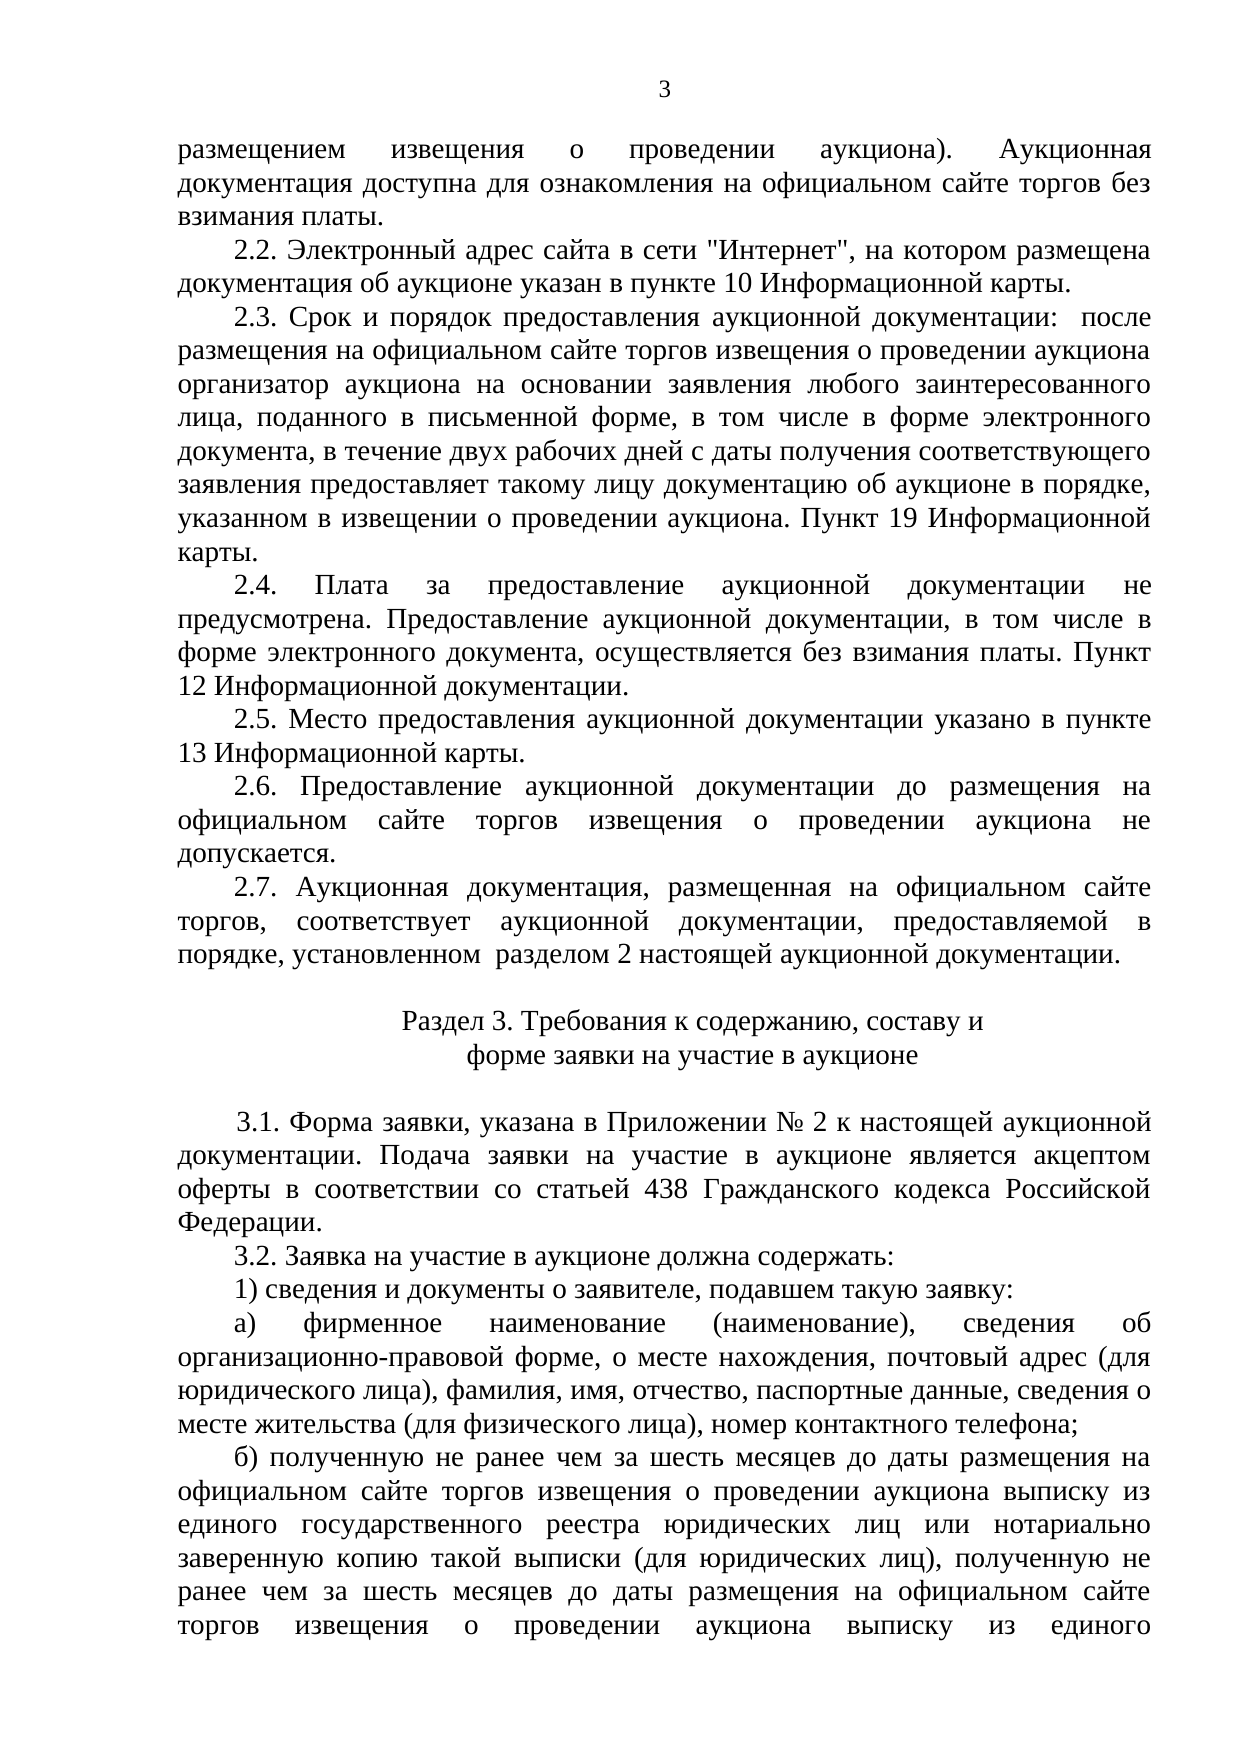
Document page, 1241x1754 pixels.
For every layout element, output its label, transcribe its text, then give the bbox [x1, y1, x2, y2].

text 2.2. Электронный адрес сайта в сети "Интернет", на котором размещена документация об аукционе указан в пункте 10 Информационной карты. [177, 232, 1152, 299]
text 1) сведения и документы о заявителе, подавшем такую заявку: [177, 1272, 1152, 1305]
text 2.3. Срок и порядок предоставления аукционной документации: после размещения на официальном сайте торгов извещения о проведении аукциона организатор аукциона на основании заявления любого заинтересованного лица, поданного в письменной форме, в том числе в форме электронного документа, в течение двух рабочих дней с даты получения соответствующего заявления предоставляет такому лицу документацию об аукционе в порядке, указанном в извещении о проведении аукциона. Пункт 19 Информационной карты. [177, 299, 1152, 567]
text 3.1. Форма заявки, указана в Приложении № 2 к настоящей аукционной документации. Подача заявки на участие в аукционе является акцептом оферты в соответствии со статьей 438 Гражданского кодекса Российской Федерации. [177, 1104, 1152, 1238]
text Раздел 3. Требования к содержанию, составу и [177, 1003, 1152, 1037]
text 2.4. Плата за предоставление аукционной документации не предусмотрена. Предоставление аукционной документации, в том числе в форме электронного документа, осуществляется без взимания платы. Пункт 12 Информационной документации. [177, 567, 1152, 701]
text 2.7. Аукционная документация, размещенная на официальном сайте торгов, соответствует аукционной документации, предоставляемой в порядке, установленном разделом 2 настоящей аукционной документации. [177, 869, 1152, 970]
text 2.6. Предоставление аукционной документации до размещения на официальном сайте торгов извещения о проведении аукциона не допускается. [177, 768, 1152, 869]
text 2.5. Место предоставления аукционной документации указано в пункте 13 Информационной карты. [177, 701, 1152, 768]
text а) фирменное наименование (наименование), сведения об организационно-правовой форме, о месте нахождения, почтовый адрес (для юридического лица), фамилия, имя, отчество, паспортные данные, сведения о месте жительства (для физического лица), номер контактного телефона; [177, 1305, 1152, 1439]
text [177, 1439, 1152, 1641]
text 3.2. Заявка на участие в аукционе должна содержать: [177, 1238, 1152, 1272]
text форме заявки на участие в аукционе [177, 1037, 1152, 1070]
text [177, 131, 1152, 232]
